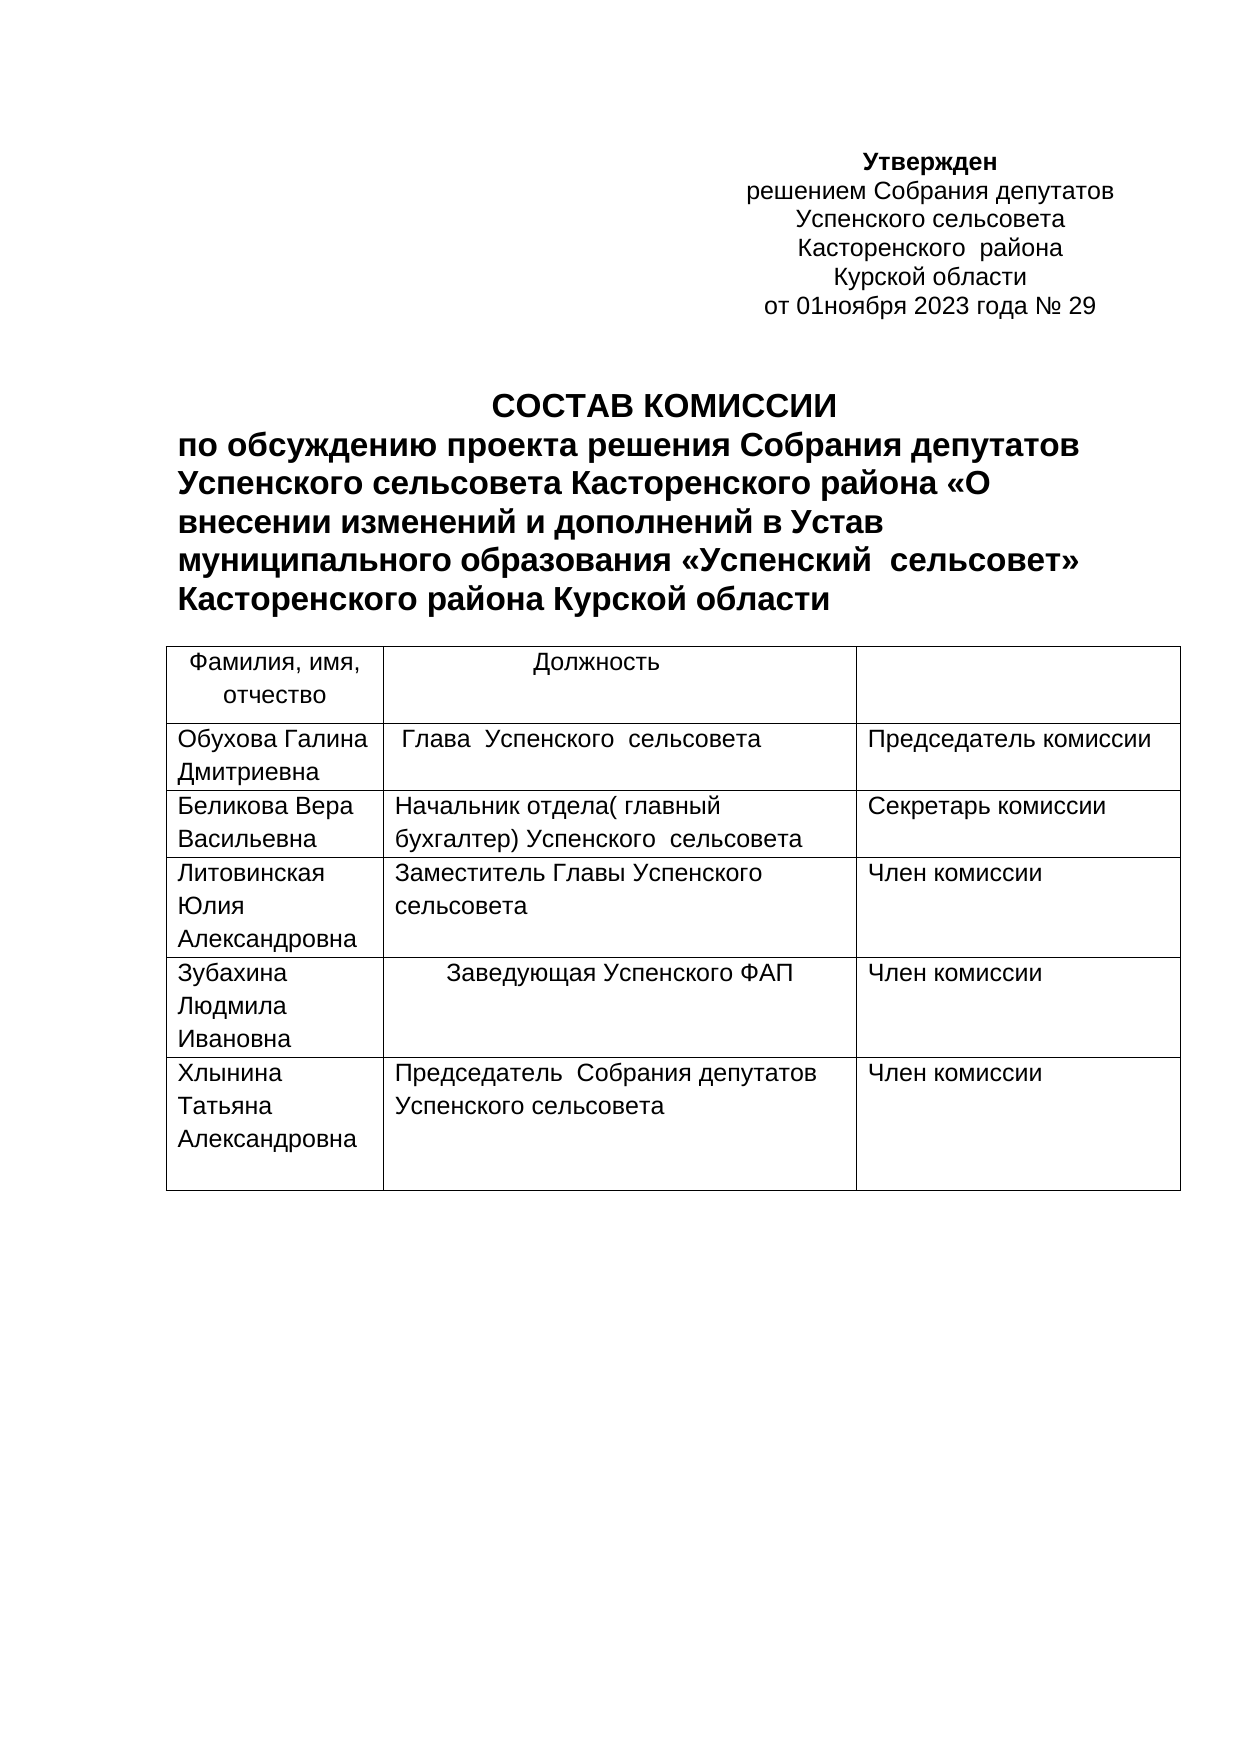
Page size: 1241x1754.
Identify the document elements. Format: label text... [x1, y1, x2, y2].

table_cell Литовинская Юлия Александровна [167, 858, 383, 957]
text Курской области [709, 262, 1152, 291]
table_cell Секретарь комиссии [857, 791, 1180, 857]
text Утвержден [709, 147, 1152, 176]
table_cell Начальник отдела( главный бухгалтер) Успенского сельсовета [384, 791, 856, 857]
text Успенского сельсовета [709, 204, 1152, 233]
text СОСТАВ КОМИССИИ [177, 387, 1152, 425]
table_header Фамилия, имя, отчество [167, 647, 383, 722]
text Касторенского района [709, 233, 1152, 262]
table_cell Обухова Галина Дмитриевна [167, 724, 383, 789]
table_header [857, 647, 1180, 722]
text решением Собрания депутатов [709, 176, 1152, 204]
table_header Должность [384, 647, 856, 722]
table_cell Хлынина Татьяна Александровна [167, 1058, 383, 1190]
text по обсуждению проекта решения Собрания депутатов Успенского сельсовета Касторенского района «О внесении изменений и дополнений в Устав муниципального образования «Успенский сельсовет» Касторенского района Курской области [177, 425, 1152, 617]
table_cell Заместитель Главы Успенского сельсовета [384, 858, 856, 957]
table_cell Член комиссии [857, 858, 1180, 957]
table_cell Зубахина Людмила Ивановна [167, 958, 383, 1057]
table_cell Беликова Вера Васильевна [167, 791, 383, 857]
table_cell Член комиссии [857, 1058, 1180, 1190]
table_cell Председатель комиссии [857, 724, 1180, 789]
table_cell Член комиссии [857, 958, 1180, 1057]
table_cell Председатель Собрания депутатов Успенского сельсовета [384, 1058, 856, 1190]
table_cell Глава Успенского сельсовета [384, 724, 856, 789]
table_cell Заведующая Успенского ФАП [384, 958, 856, 1057]
text от 01ноября 2023 года № 29 [709, 291, 1152, 319]
